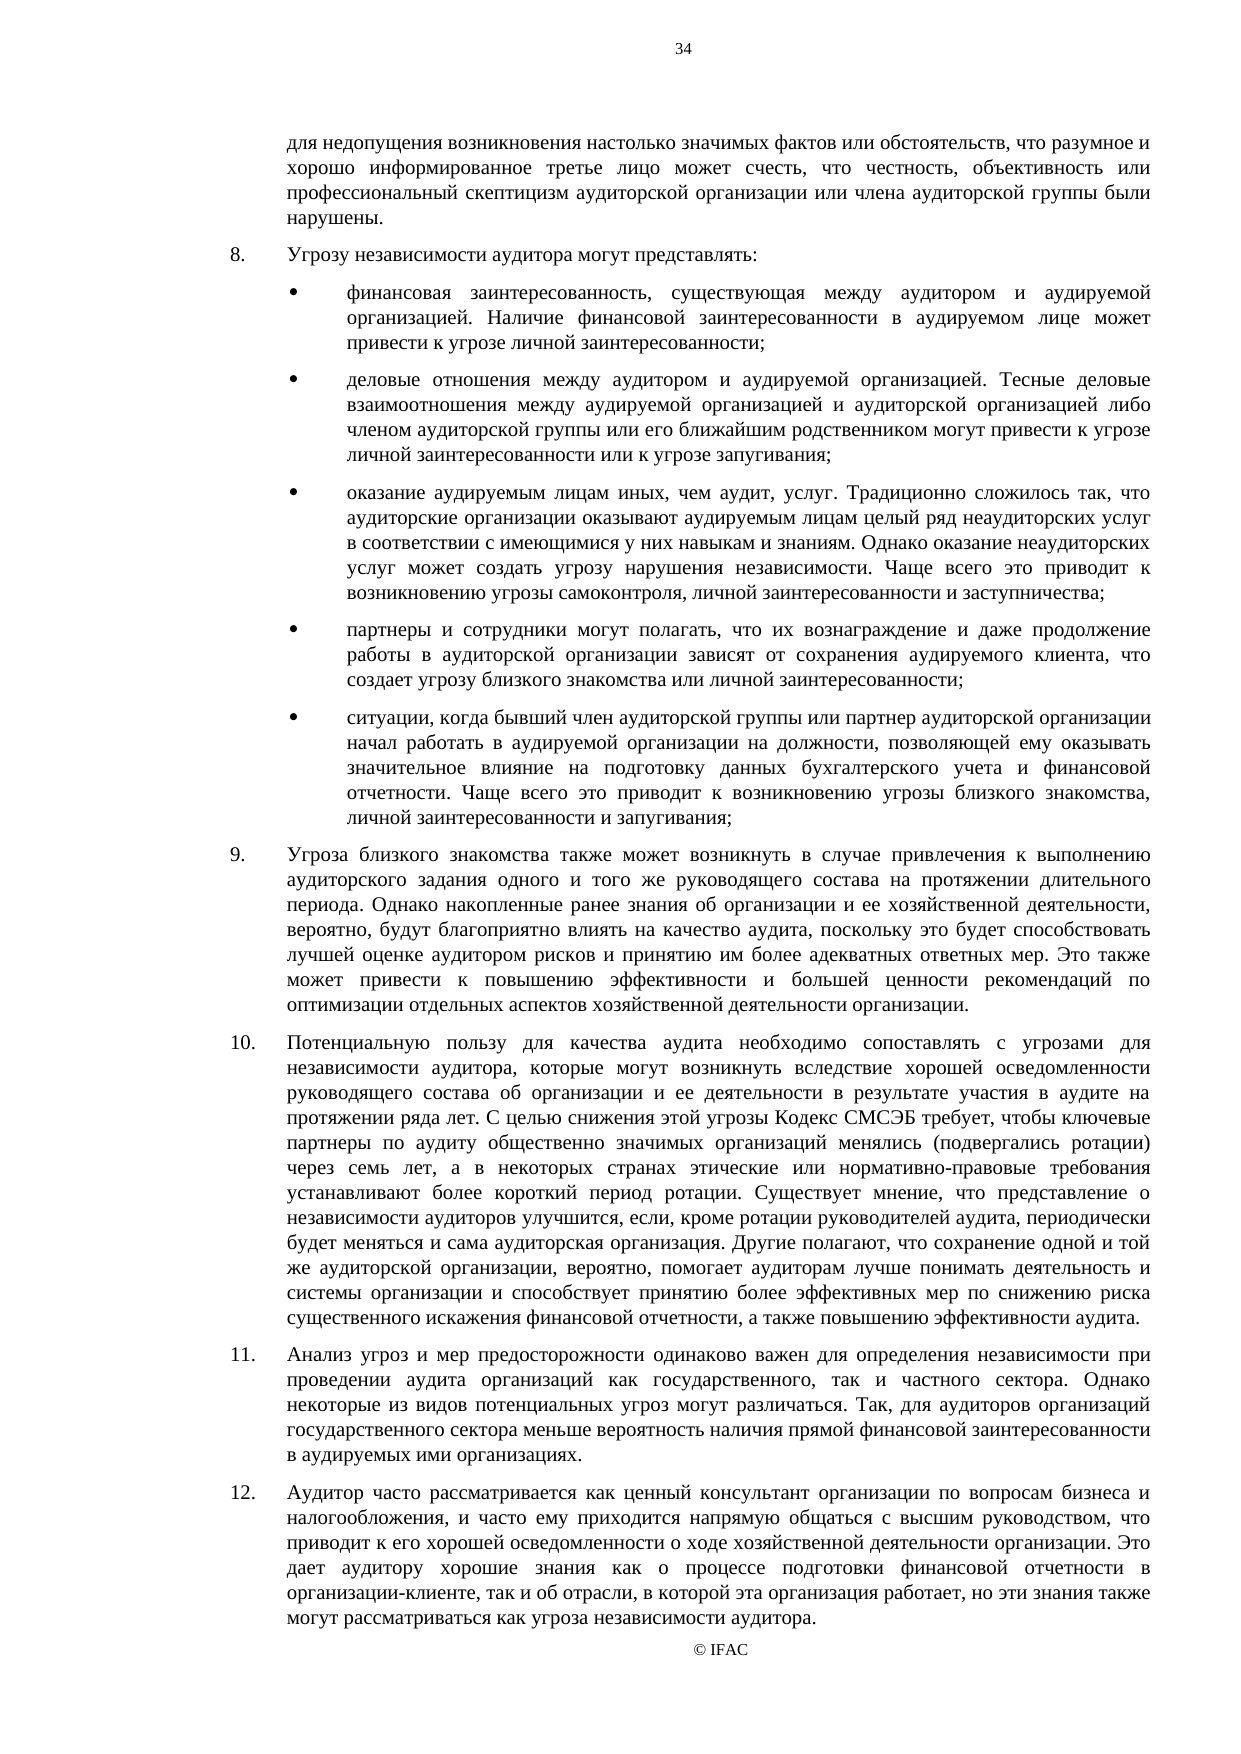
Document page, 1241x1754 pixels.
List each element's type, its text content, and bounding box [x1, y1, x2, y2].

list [230, 129, 1152, 229]
list Потенциальную пользу для качества аудита необходимо сопоставлять с угрозами для независимости аудитора, которые могут возникнуть вследствие хорошей осведомленности руководящего состава об организации и ее деятельности в результате участия в аудите на протяжении ряда лет. С целью снижения этой угрозы Кодекс СМСЭБ требует, чтобы ключевые партнеры по аудиту общественно значимых организаций менялись (подвергались ротации) через семь лет, а в некоторых странах этические или нормативно-правовые требования устанавливают более короткий период ротации. Существует мнение, что представление о независимости аудиторов улучшится, если, кроме ротации руководителей аудита, периодически будет меняться и сама аудиторская организация. Другие полагают, что сохранение одной и той же аудиторской организации, вероятно, помогает аудиторам лучше понимать деятельность и системы организации и способствует принятию более эффективных мер по снижению риска существенного искажения финансовой отчетности, а также повышению эффективности аудита. [230, 1029, 1152, 1329]
list Аудитор часто рассматривается как ценный консультант организации по вопросам бизнеса и налогообложения, и часто ему приходится напрямую общаться с высшим руководством, что приводит к его хорошей осведомленности о ходе хозяйственной деятельности организации. Это дает аудитору хорошие знания как о процессе подготовки финансовой отчетности в организации-клиенте, так и об отрасли, в которой эта организация работает, но эти знания также могут рассматриваться как угроза независимости аудитора. [230, 1479, 1152, 1629]
text деловые отношения между аудитором и аудируемой организацией. Тесные деловые взаимоотношения между аудируемой организацией и аудиторской организацией либо членом аудиторской группы или его ближайшим родственником могут привести к угрозе личной заинтересованности или к угрозе запугивания; [290, 367, 1152, 467]
text ситуации, когда бывший член аудиторской группы или партнер аудиторской организации начал работать в аудируемой организации на должности, позволяющей ему оказывать значительное влияние на подготовку данных бухгалтерского учета и финансовой отчетности. Чаще всего это приводит к возникновению угрозы близкого знакомства, личной заинтересованности и запугивания; [290, 704, 1152, 829]
text партнеры и сотрудники могут полагать, что их вознаграждение и даже продолжение работы в аудиторской организации зависят от сохранения аудируемого клиента, что создает угрозу близкого знакомства или личной заинтересованности; [290, 617, 1152, 692]
list Угрозу независимости аудитора могут представлять: [230, 242, 1152, 267]
text оказание аудируемым лицам иных, чем аудит, услуг. Традиционно сложилось так, что аудиторские организации оказывают аудируемым лицам целый ряд неаудиторских услуг в соответствии с имеющимися у них навыкам и знаниям. Однако оказание неаудиторских услуг может создать угрозу нарушения независимости. Чаще всего это приводит к возникновению угрозы самоконтроля, личной заинтересованности и заступничества; [290, 479, 1152, 604]
list Угроза близкого знакомства также может возникнуть в случае привлечения к выполнению аудиторского задания одного и того же руководящего состава на протяжении длительного периода. Однако накопленные ранее знания об организации и ее хозяйственной деятельности, вероятно, будут благоприятно влиять на качество аудита, поскольку это будет способствовать лучшей оценке аудитором рисков и принятию им более адекватных ответных мер. Это также может привести к повышению эффективности и большей ценности рекомендаций по оптимизации отдельных аспектов хозяйственной деятельности организации. [230, 842, 1152, 1017]
text финансовая заинтересованность, существующая между аудитором и аудируемой организацией. Наличие финансовой заинтересованности в аудируемом лице может привести к угрозе личной заинтересованности; [290, 279, 1152, 354]
list Анализ угроз и мер предосторожности одинаково важен для определения независимости при проведении аудита организаций как государственного, так и частного сектора. Однако некоторые из видов потенциальных угроз могут различаться. Так, для аудиторов организаций государственного сектора меньше вероятность наличия прямой финансовой заинтересованности в аудируемых ими организациях. [230, 1342, 1152, 1467]
